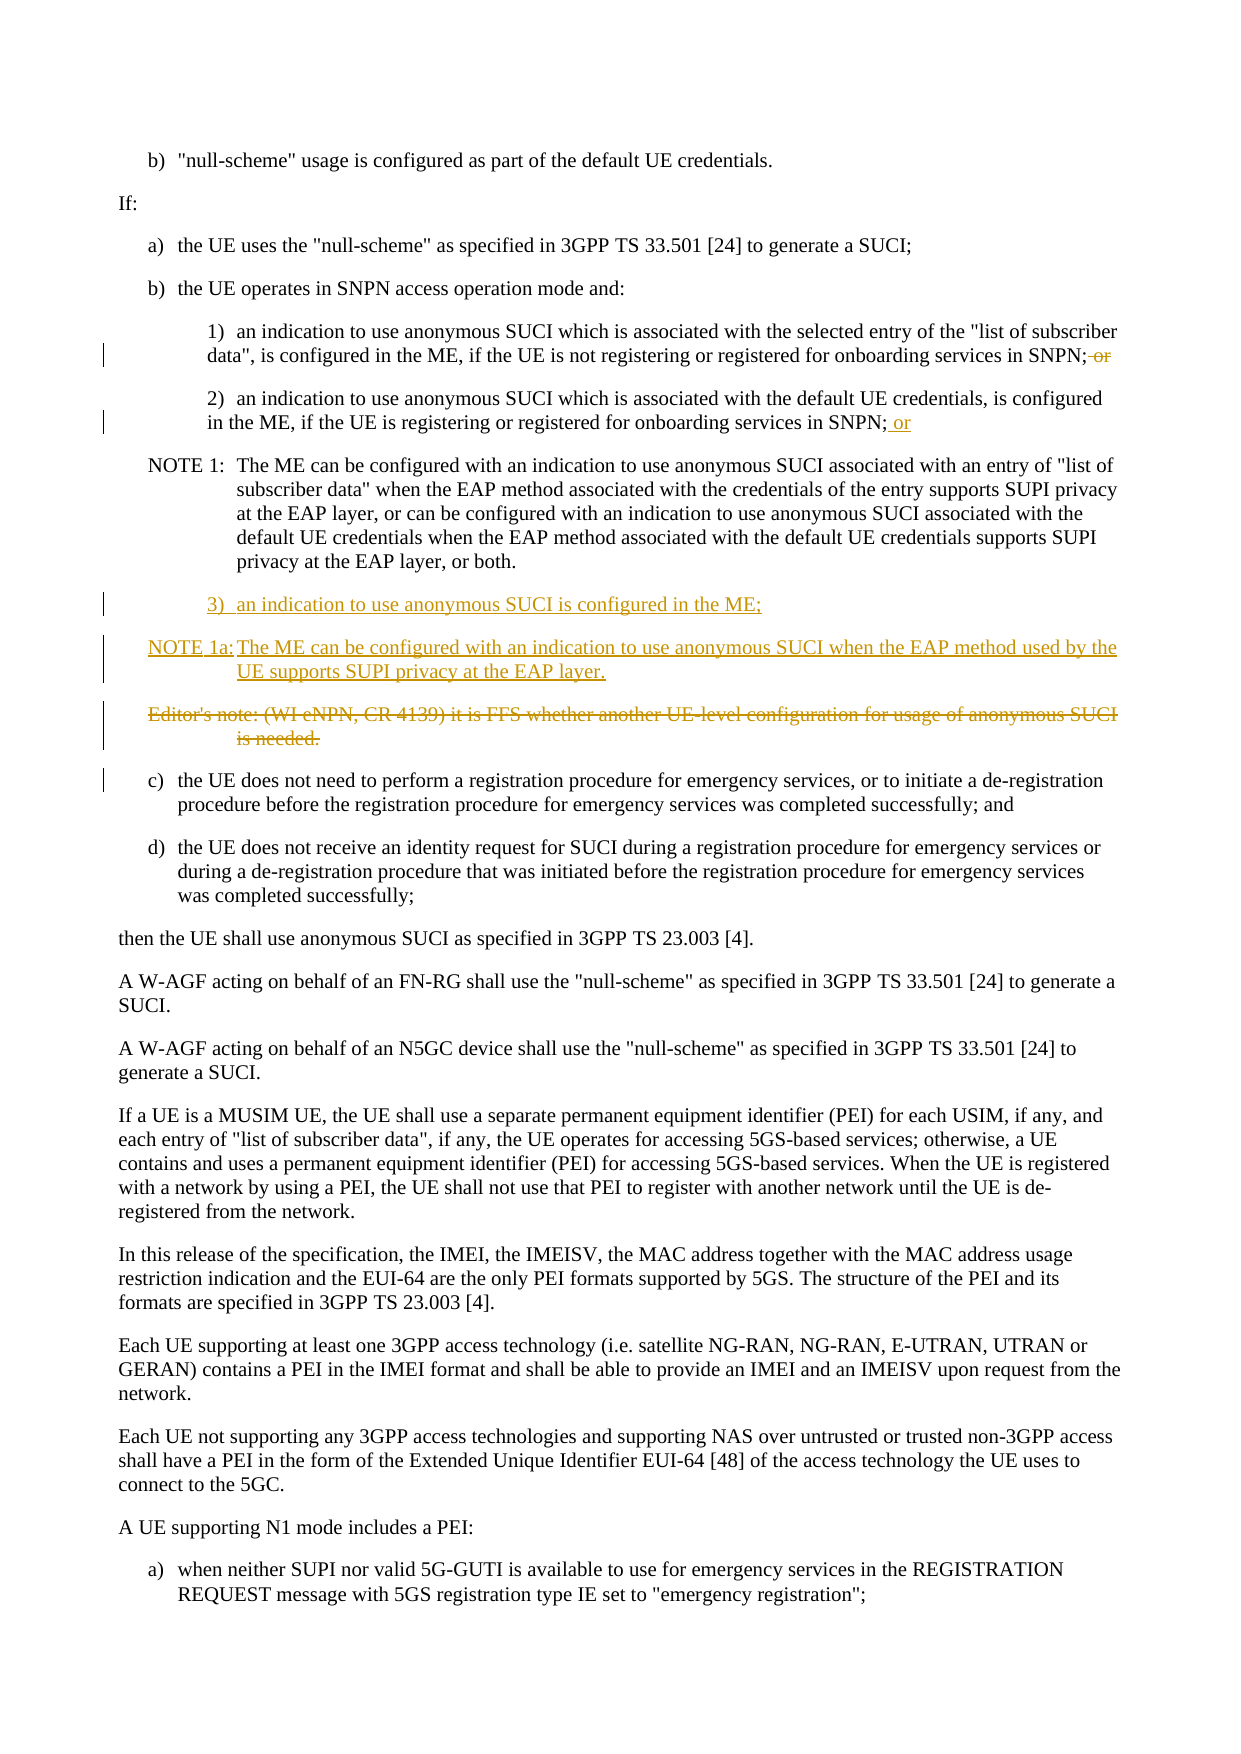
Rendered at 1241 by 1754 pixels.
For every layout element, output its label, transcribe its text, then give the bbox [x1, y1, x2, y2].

text d) the UE does not receive an identity request for SUCI during a registration procedure for emergency services or during a de-registration procedure that was initiated before the registration procedure for emergency services was completed successfully; [148, 835, 1122, 907]
text A UE supporting N1 mode includes a PEI: [118, 1514, 1122, 1539]
text In this release of the specification, the IMEI, the IMEISV, the MAC address together with the MAC address usage restriction indication and the EUI-64 are the only PEI formats supported by 5GS. The structure of the PEI and its formats are specified in 3GPP TS 23.003 [4]. [118, 1242, 1122, 1314]
text A W-AGF acting on behalf of an N5GC device shall use the "null-scheme" as specified in 3GPP TS 33.501 [24] to generate a SUCI. [118, 1036, 1122, 1084]
text If a UE is a MUSIM UE, the UE shall use a separate permanent equipment identifier (PEI) for each USIM, if any, and each entry of "list of subscriber data", if any, the UE operates for accessing 5GS-based services; otherwise, a UE contains and uses a permanent equipment identifier (PEI) for accessing 5GS-based services. When the UE is registered with a network by using a PEI, the UE shall not use that PEI to register with another network until the UE is de-registered from the network. [118, 1103, 1122, 1223]
text b) "null-scheme" usage is configured as part of the default UE credentials. [148, 148, 1122, 172]
text 1) an indication to use anonymous SUCI which is associated with the selected entry of the "list of subscriber data", is configured in the ME, if the UE is not registering or registered for onboarding services in SNPN; [207, 319, 1122, 367]
text 2) an indication to use anonymous SUCI which is associated with the default UE credentials, is configured in the ME, if the UE is registering or registered for onboarding services in SNPN; [207, 386, 1122, 434]
text c) the UE does not need to perform a registration procedure for emergency services, or to initiate a de-registration procedure before the registration procedure for emergency services was completed successfully; and [148, 768, 1122, 816]
text a) the UE uses the "null-scheme" as specified in 3GPP TS 33.501 [24] to generate a SUCI; [148, 233, 1122, 257]
text NOTE 1: The ME can be configured with an indication to use anonymous SUCI associated with an entry of "list of subscriber data" when the EAP method associated with the credentials of the entry supports SUPI privacy at the EAP layer, or can be configured with an indication to use anonymous SUCI associated with the default UE credentials when the EAP method associated with the default UE credentials supports SUPI privacy at the EAP layer, or both. [148, 453, 1122, 573]
text a) when neither SUPI nor valid 5G-GUTI is available to use for emergency services in the REGISTRATION REQUEST message with 5GS registration type IE set to "emergency registration"; [148, 1557, 1122, 1606]
text A W-AGF acting on behalf of an FN-RG shall use the "null-scheme" as specified in 3GPP TS 33.501 [24] to generate a SUCI. [118, 969, 1122, 1017]
text b) the UE operates in SNPN access operation mode and: [148, 276, 1122, 300]
text If: [118, 191, 1122, 214]
text Each UE supporting at least one 3GPP access technology (i.e. satellite NG-RAN, NG-RAN, E-UTRAN, UTRAN or GERAN) contains a PEI in the IMEI format and shall be able to provide an IMEI and an IMEISV upon request from the network. [118, 1333, 1122, 1405]
text Each UE not supporting any 3GPP access technologies and supporting NAS over untrusted or trusted non-3GPP access shall have a PEI in the form of the Extended Unique Identifier EUI-64 [48] of the access technology the UE uses to connect to the 5GC. [118, 1424, 1122, 1496]
text then the UE shall use anonymous SUCI as specified in 3GPP TS 23.003 [4]. [118, 926, 1122, 950]
